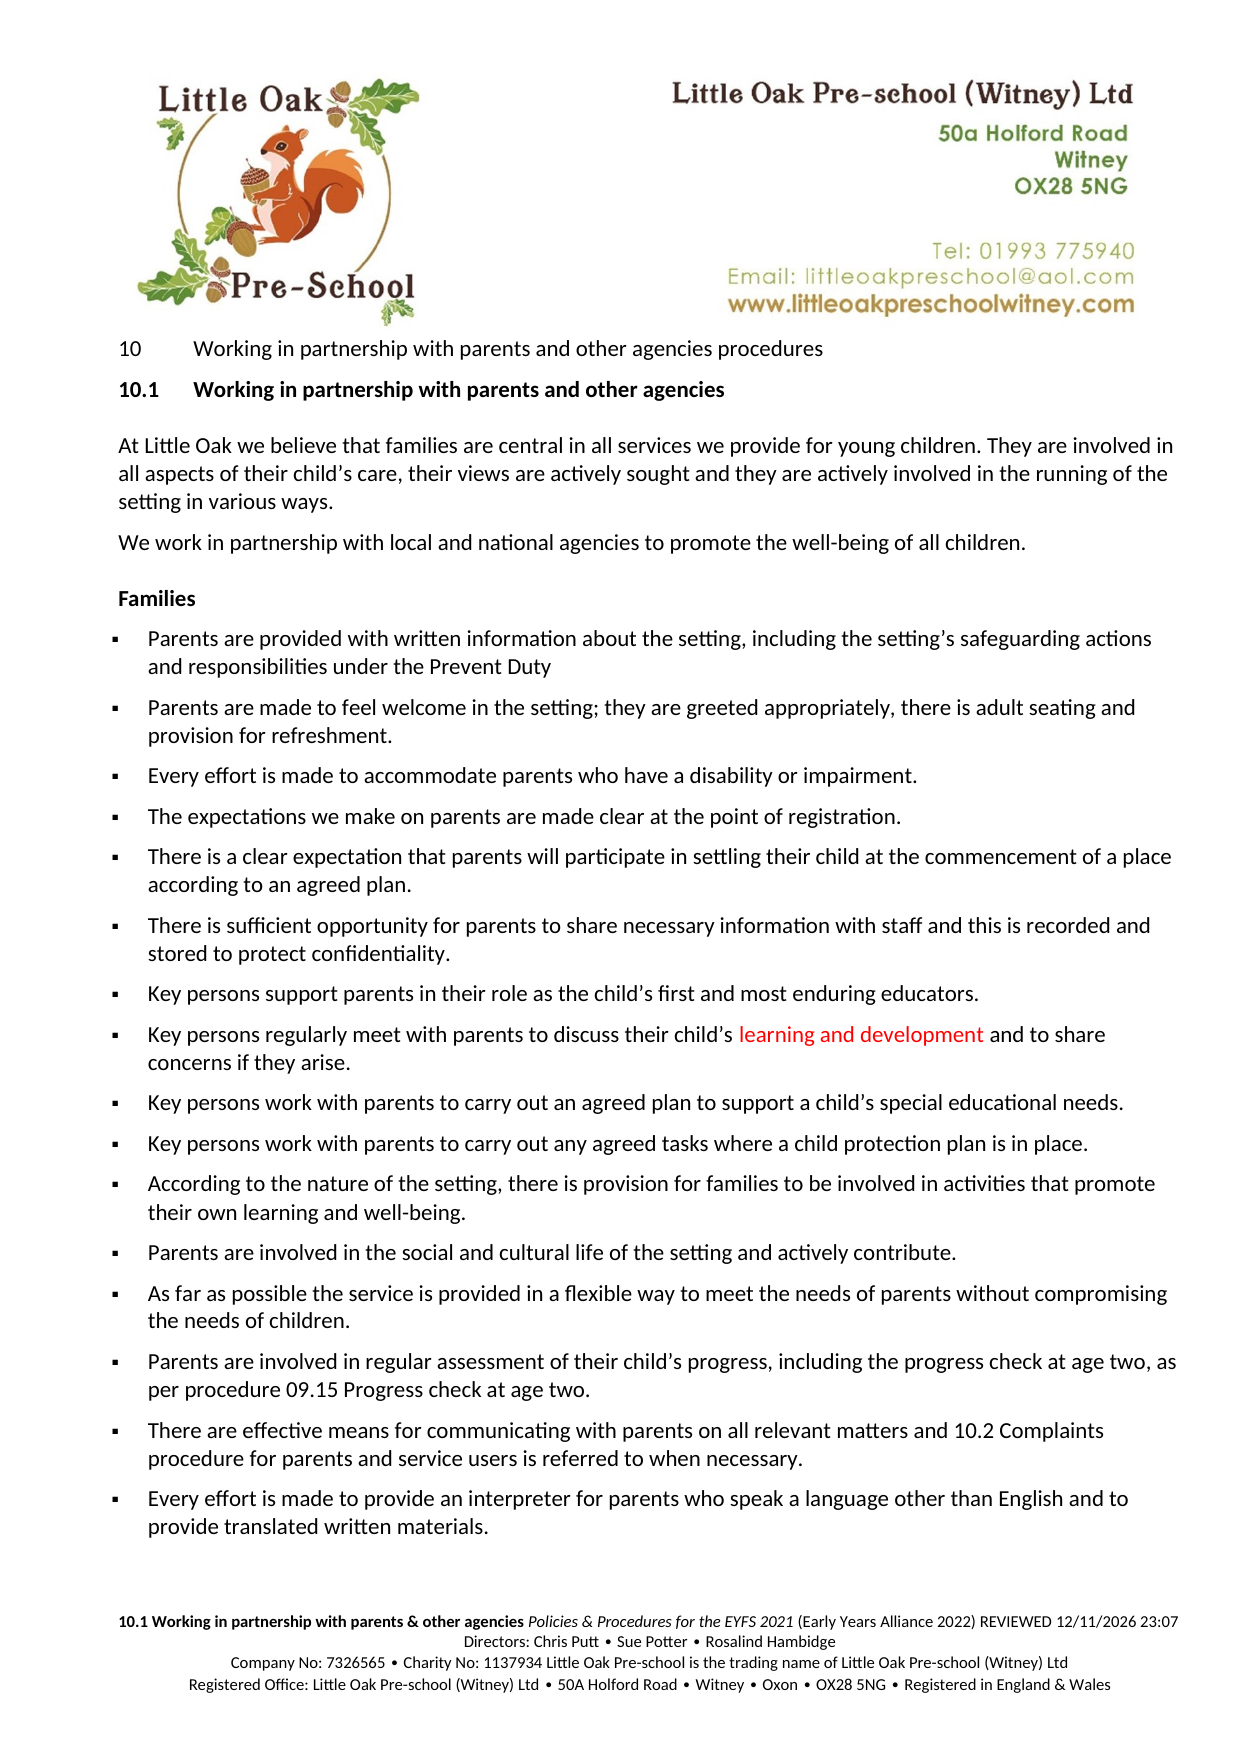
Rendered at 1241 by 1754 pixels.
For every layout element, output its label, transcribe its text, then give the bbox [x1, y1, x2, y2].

list Key persons work with parents to carry out an agreed plan to support a child’s special educational needs. [111, 1088, 1181, 1117]
text 10 Working in partnership with parents and other agencies procedures [118, 334, 1181, 363]
list There are effective means for communicating with parents on all relevant matters and 10.2 Complaints procedure for parents and service users is referred to when necessary. [111, 1416, 1181, 1472]
list Key persons regularly meet with parents to discuss their child’s learning and development and to share concerns if they arise. [111, 1020, 1181, 1076]
text We work in partnership with local and national agencies to promote the well-being of all children. [118, 528, 1181, 556]
picture [118, 59, 1152, 335]
list There is sufficient opportunity for parents to share necessary information with staff and this is recorded and stored to protect confidentiality. [111, 911, 1181, 967]
list Every effort is made to provide an interpreter for parents who speak a language other than English and to provide translated written materials. [111, 1484, 1181, 1540]
list Key persons support parents in their role as the child’s first and most enduring educators. [111, 979, 1181, 1007]
text 10.1 Working in partnership with parents and other agencies [118, 375, 1181, 403]
subtitle Families [118, 584, 1181, 612]
list Key persons work with parents to carry out any agreed tasks where a child protection plan is in place. [111, 1129, 1181, 1157]
list Parents are involved in regular assessment of their child’s progress, including the progress check at age two, as per procedure 09.15 Progress check at age two. [111, 1347, 1181, 1403]
list There is a clear expectation that parents will participate in settling their child at the commencement of a place according to an agreed plan. [111, 842, 1181, 898]
list Parents are provided with written information about the setting, including the setting’s safeguarding actions and responsibilities under the Prevent Duty [111, 624, 1181, 680]
list Parents are involved in the social and cultural life of the setting and actively contribute. [111, 1238, 1181, 1266]
list As far as possible the service is provided in a flexible way to meet the needs of parents without compromising the needs of children. [111, 1279, 1181, 1335]
list Every effort is made to accommodate parents who have a disability or impairment. [111, 761, 1181, 789]
text At Little Oak we believe that families are central in all services we provide for young children. They are involved in all aspects of their child’s care, their views are actively sought and they are actively involved in the running of the setting in various ways. [118, 431, 1181, 515]
list Parents are made to feel welcome in the setting; they are greeted appropriately, there is adult seating and provision for refreshment. [111, 693, 1181, 749]
list According to the nature of the setting, there is provision for families to be involved in activities that promote their own learning and well-being. [111, 1169, 1181, 1226]
list The expectations we make on parents are made clear at the point of registration. [111, 802, 1181, 830]
